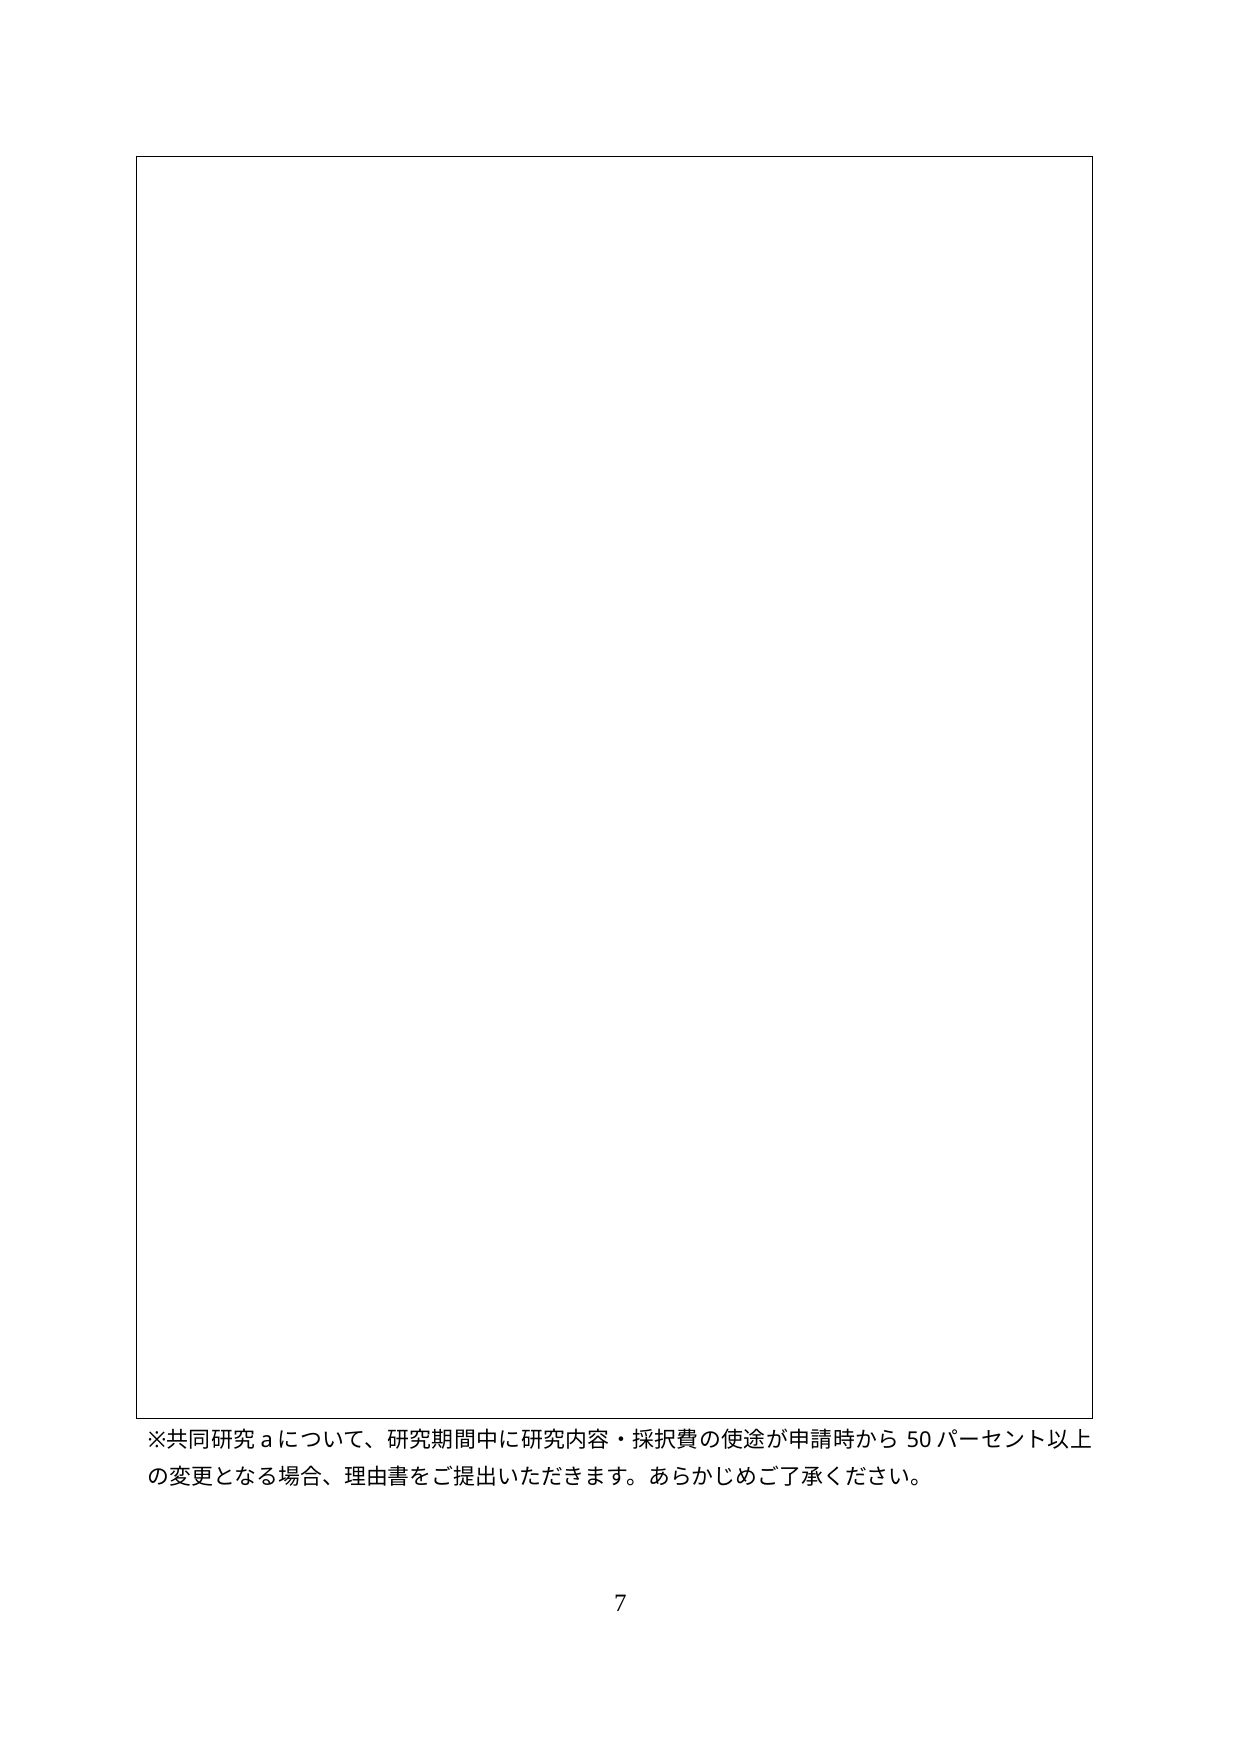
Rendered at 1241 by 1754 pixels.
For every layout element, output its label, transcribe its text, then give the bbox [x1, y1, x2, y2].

text ※共同研究aについて、研究期間中に研究内容・採択費の使途が申請時から50パーセント以上の変更となる場合、理由書をご提出いただきます。あらかじめご了承ください。 [148, 1419, 1092, 1494]
table_cell [137, 157, 1092, 1418]
